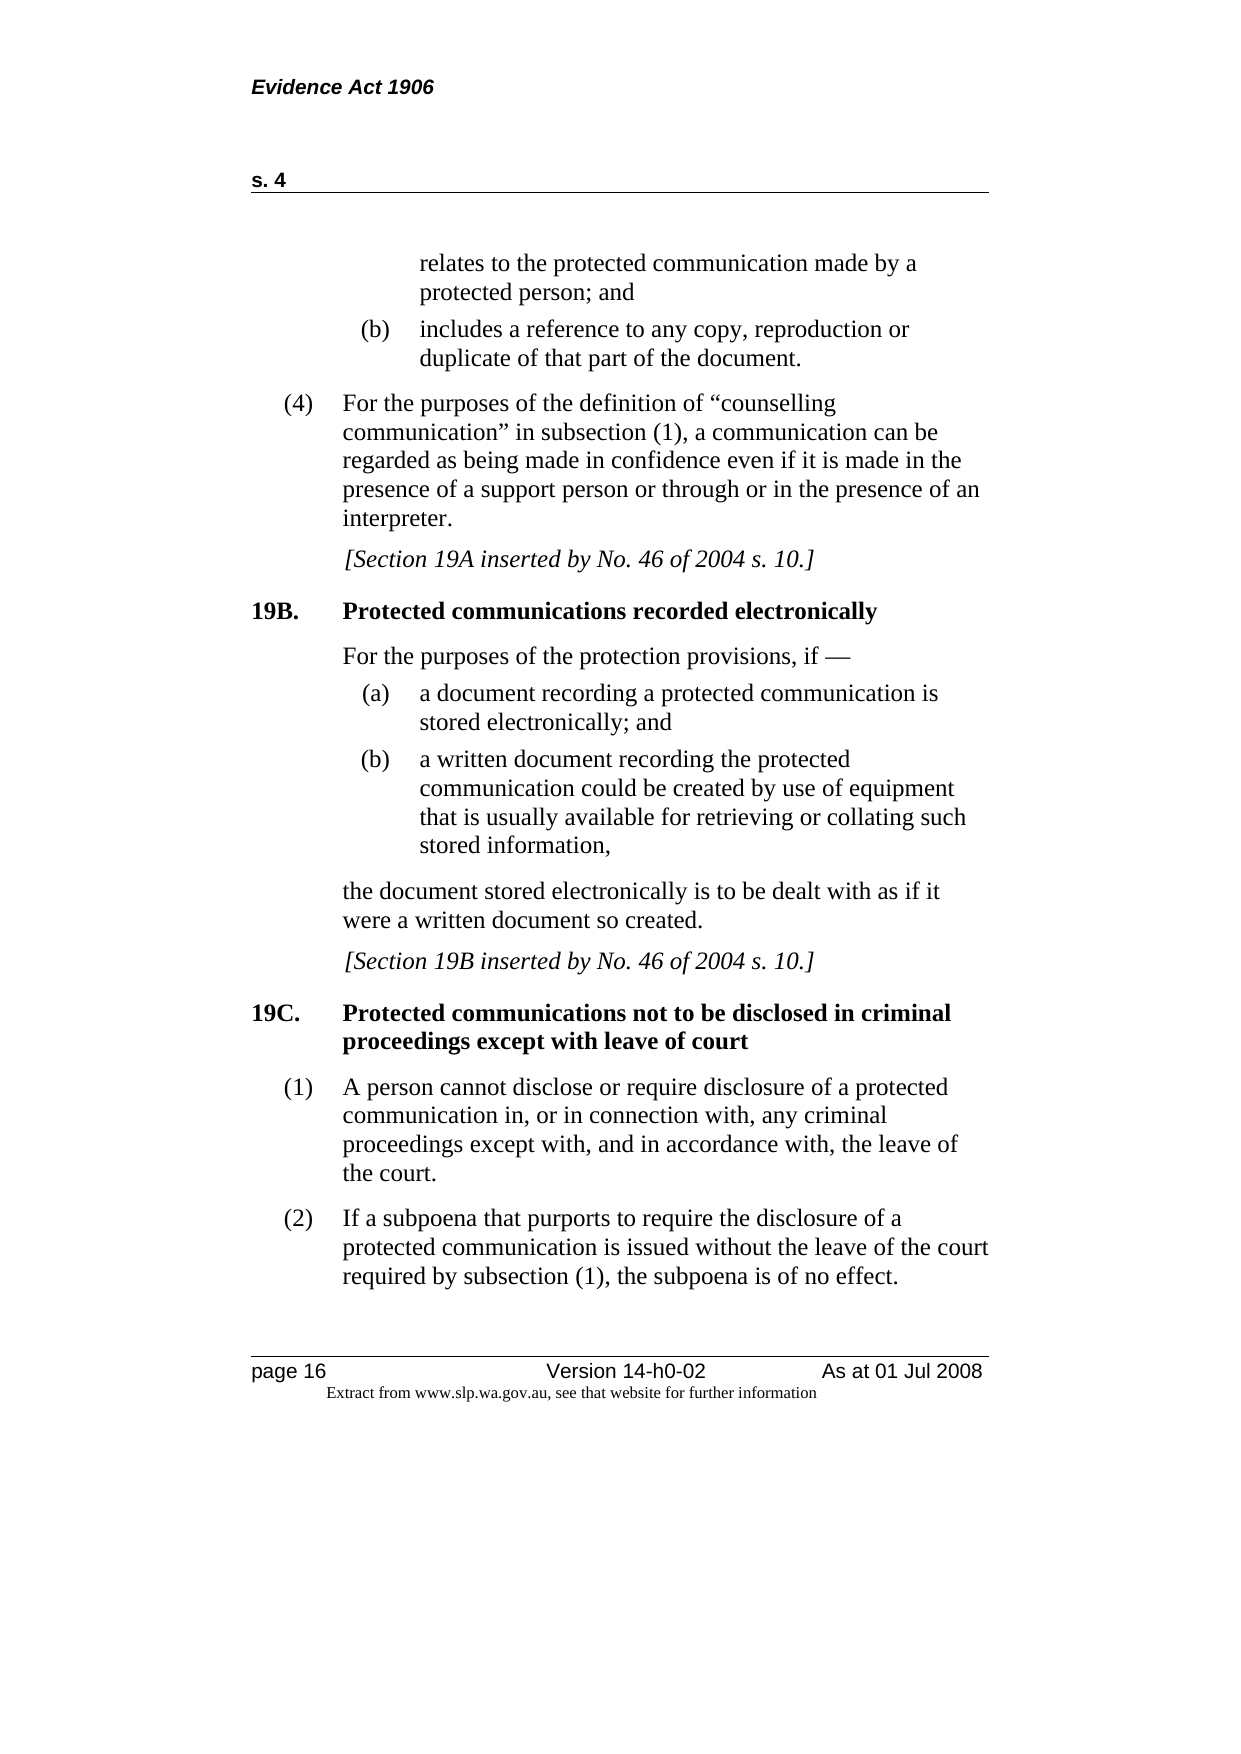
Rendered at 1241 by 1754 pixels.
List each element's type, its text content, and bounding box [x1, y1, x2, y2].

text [251, 248, 989, 306]
text (b) a written document recording the protected communication could be created by use of equipment that is usually available for retrieving or collating such stored information, [251, 744, 989, 859]
text (a) a document recording a protected communication is stored electronically; and [251, 678, 989, 736]
text For the purposes of the protection provisions, if — [251, 641, 989, 670]
text (1) A person cannot disclose or require disclosure of a protected communication in, or in connection with, any criminal proceedings except with, and in accordance with, the leave of the court. [251, 1072, 989, 1187]
text (2) If a subpoena that purports to require the disclosure of a protected communication is issued without the leave of the court required by subsection (1), the subpoena is of no effect. [251, 1203, 989, 1290]
text [Section 19B inserted by No. 46 of 2004 s. 10.] [251, 946, 989, 975]
text [Section 19A inserted by No. 46 of 2004 s. 10.] [251, 544, 989, 573]
text (4) For the purposes of the definition of “counselling communication” in subsection (1), a communication can be regarded as being made in confidence even if it is made in the presence of a support person or through or in the presence of an interpreter. [251, 388, 989, 532]
text the document stored electronically is to be dealt with as if it were a written document so created. [251, 876, 989, 933]
text (b) includes a reference to any copy, reproduction or duplicate of that part of the document. [251, 314, 989, 371]
subtitle 19B. Protected communications recorded electronically [251, 596, 989, 625]
subtitle 19C. Protected communications not to be disclosed in criminal proceedings except with leave of court [251, 998, 989, 1055]
